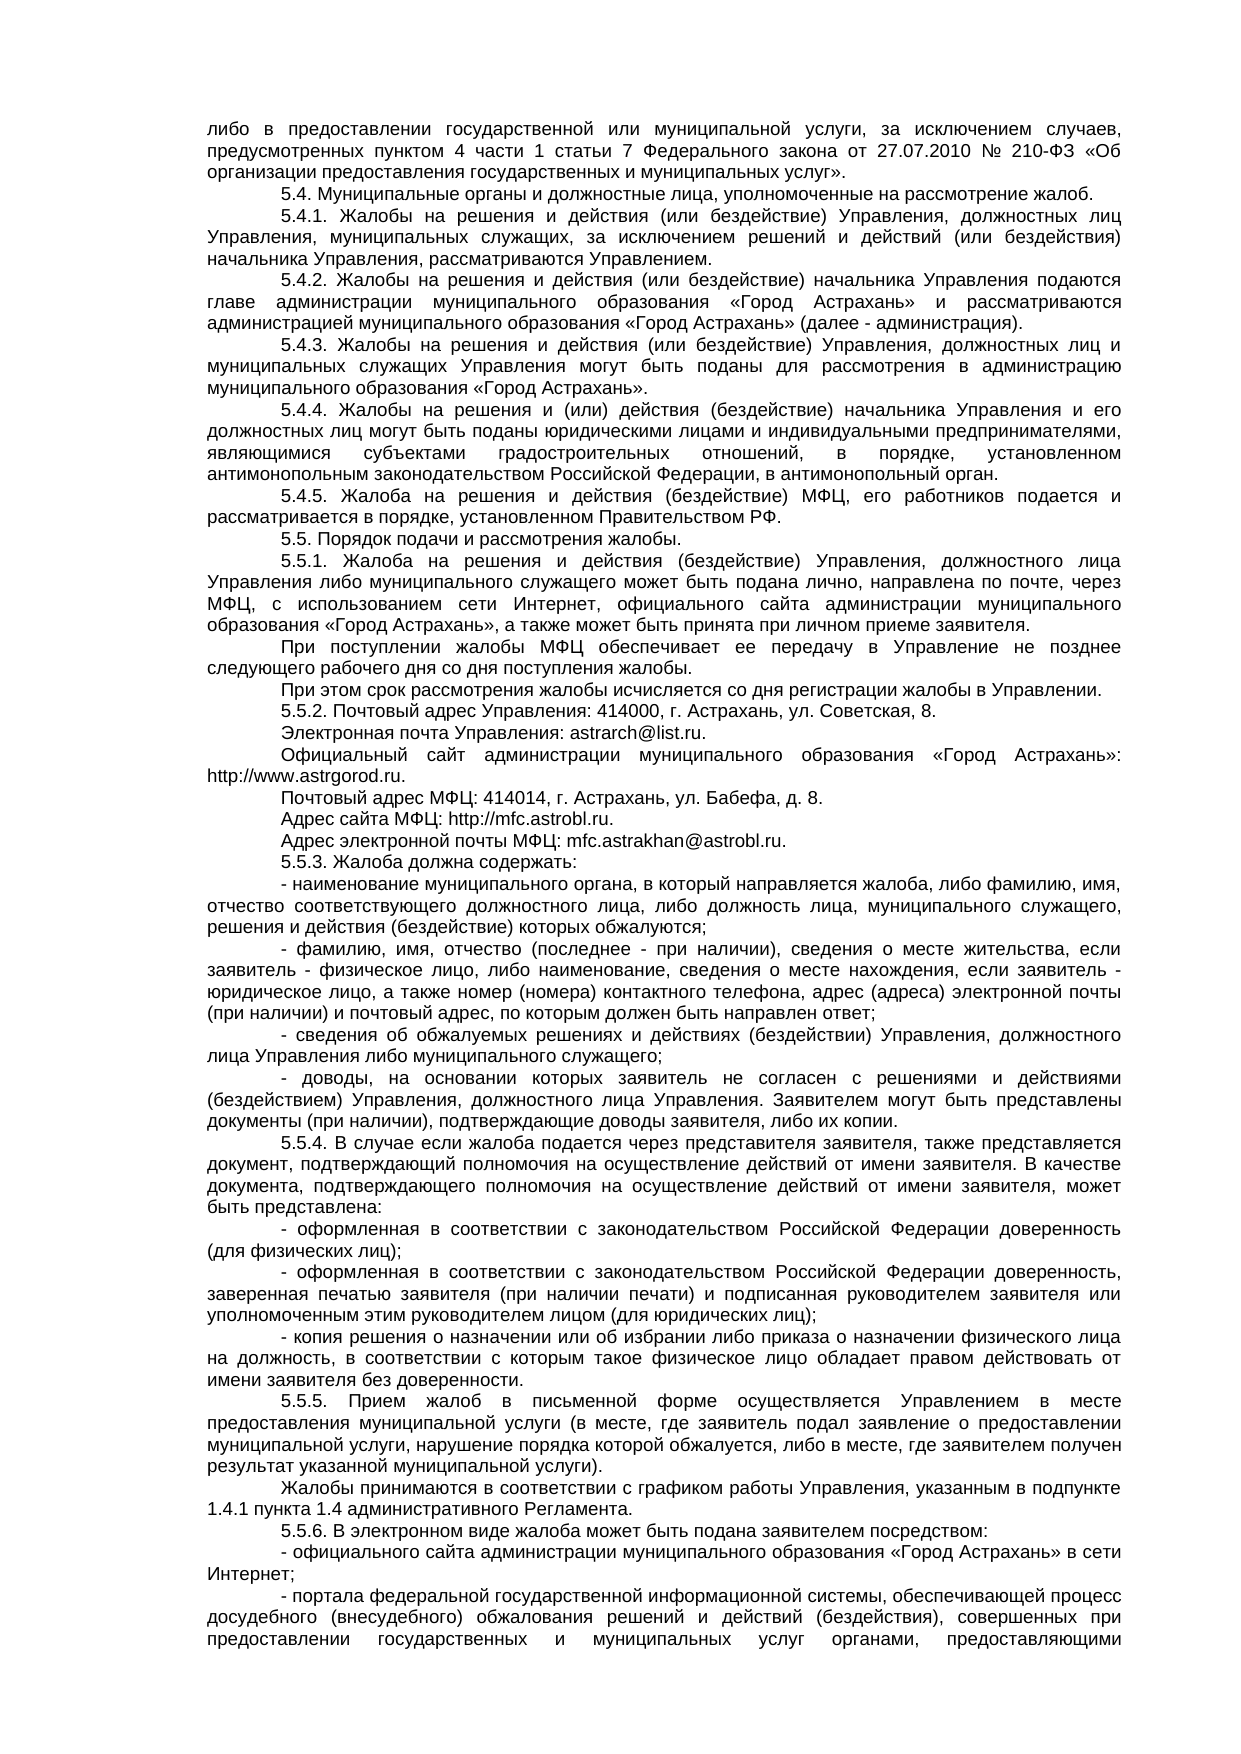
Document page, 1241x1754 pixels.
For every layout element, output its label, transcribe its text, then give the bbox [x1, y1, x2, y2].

text Электронная почта Управления: astrarch@list.ru. [207, 722, 1122, 743]
text 5.5.6. В электронном виде жалоба может быть подана заявителем посредством: [207, 1520, 1122, 1541]
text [207, 1584, 1122, 1649]
text 5.4.3. Жалобы на решения и действия (или бездействие) Управления, должностных лиц и муниципальных служащих Управления могут быть поданы для рассмотрения в администрацию муниципального образования «Город Астрахань». [207, 334, 1122, 398]
text - оформленная в соответствии с законодательством Российской Федерации доверенность, заверенная печатью заявителя (при наличии печати) и подписанная руководителем заявителя или уполномоченным этим руководителем лицом (для юридических лиц); [207, 1261, 1122, 1326]
text - доводы, на основании которых заявитель не согласен с решениями и действиями (бездействием) Управления, должностного лица Управления. Заявителем могут быть представлены документы (при наличии), подтверждающие доводы заявителя, либо их копии. [207, 1067, 1122, 1132]
text - официального сайта администрации муниципального образования «Город Астрахань» в сети Интернет; [207, 1541, 1122, 1584]
text 5.4.5. Жалоба на решения и действия (бездействие) МФЦ, его работников подается и рассматривается в порядке, установленном Правительством РФ. [207, 485, 1122, 528]
text - оформленная в соответствии с законодательством Российской Федерации доверенность (для физических лиц); [207, 1218, 1122, 1261]
text Адрес сайта МФЦ: http://mfc.astrobl.ru. [207, 808, 1122, 830]
text Жалобы принимаются в соответствии с графиком работы Управления, указанным в подпункте 1.4.1 пункта 1.4 административного Регламента. [207, 1477, 1122, 1520]
text При этом срок рассмотрения жалобы исчисляется со дня регистрации жалобы в Управлении. [207, 679, 1122, 700]
text - копия решения о назначении или об избрании либо приказа о назначении физического лица на должность, в соответствии с которым такое физическое лицо обладает правом действовать от имени заявителя без доверенности. [207, 1326, 1122, 1390]
text 5.4.1. Жалобы на решения и действия (или бездействие) Управления, должностных лиц Управления, муниципальных служащих, за исключением решений и действий (или бездействия) начальника Управления, рассматриваются Управлением. [207, 204, 1122, 269]
text 5.5.4. В случае если жалоба подается через представителя заявителя, также представляется документ, подтверждающий полномочия на осуществление действий от имени заявителя. В качестве документа, подтверждающего полномочия на осуществление действий от имени заявителя, может быть представлена: [207, 1132, 1122, 1218]
text Почтовый адрес МФЦ: 414014, г. Астрахань, ул. Бабефа, д. 8. [207, 787, 1122, 808]
text - наименование муниципального органа, в который направляется жалоба, либо фамилию, имя, отчество соответствующего должностного лица, либо должность лица, муниципального служащего, решения и действия (бездействие) которых обжалуются; [207, 873, 1122, 937]
text 5.4.4. Жалобы на решения и (или) действия (бездействие) начальника Управления и его должностных лиц могут быть поданы юридическими лицами и индивидуальными предпринимателями, являющимися субъектами градостроительных отношений, в порядке, установленном антимонопольным законодательством Российской Федерации, в антимонопольный орган. [207, 398, 1122, 485]
text 5.5.2. Почтовый адрес Управления: 414000, г. Астрахань, ул. Советская, 8. [207, 700, 1122, 722]
text 5.4. Муниципальные органы и должностные лица, уполномоченные на рассмотрение жалоб. [207, 183, 1122, 204]
text 5.5. Порядок подачи и рассмотрения жалобы. [207, 528, 1122, 549]
text - фамилию, имя, отчество (последнее - при наличии), сведения о месте жительства, если заявитель - физическое лицо, либо наименование, сведения о месте нахождения, если заявитель - юридическое лицо, а также номер (номера) контактного телефона, адрес (адреса) электронной почты (при наличии) и почтовый адрес, по которым должен быть направлен ответ; [207, 937, 1122, 1024]
text 5.5.1. Жалоба на решения и действия (бездействие) Управления, должностного лица Управления либо муниципального служащего может быть подана лично, направлена по почте, через МФЦ, с использованием сети Интернет, официального сайта администрации муниципального образования «Город Астрахань», а также может быть принята при личном приеме заявителя. [207, 549, 1122, 636]
text При поступлении жалобы МФЦ обеспечивает ее передачу в Управление не позднее следующего рабочего дня со дня поступления жалобы. [207, 636, 1122, 679]
text Официальный сайт администрации муниципального образования «Город Астрахань»: http://www.astrgorod.ru. [207, 743, 1122, 787]
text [207, 118, 1122, 183]
text 5.5.3. Жалоба должна содержать: [207, 851, 1122, 873]
text - сведения об обжалуемых решениях и действиях (бездействии) Управления, должностного лица Управления либо муниципального служащего; [207, 1024, 1122, 1067]
text Адрес электронной почты МФЦ: mfc.astrakhan@astrobl.ru. [207, 830, 1122, 851]
text 5.5.5. Прием жалоб в письменной форме осуществляется Управлением в месте предоставления муниципальной услуги (в месте, где заявитель подал заявление о предоставлении муниципальной услуги, нарушение порядка которой обжалуется, либо в месте, где заявителем получен результат указанной муниципальной услуги). [207, 1390, 1122, 1477]
text 5.4.2. Жалобы на решения и действия (или бездействие) начальника Управления подаются главе администрации муниципального образования «Город Астрахань» и рассматриваются администрацией муниципального образования «Город Астрахань» (далее - администрация). [207, 269, 1122, 334]
